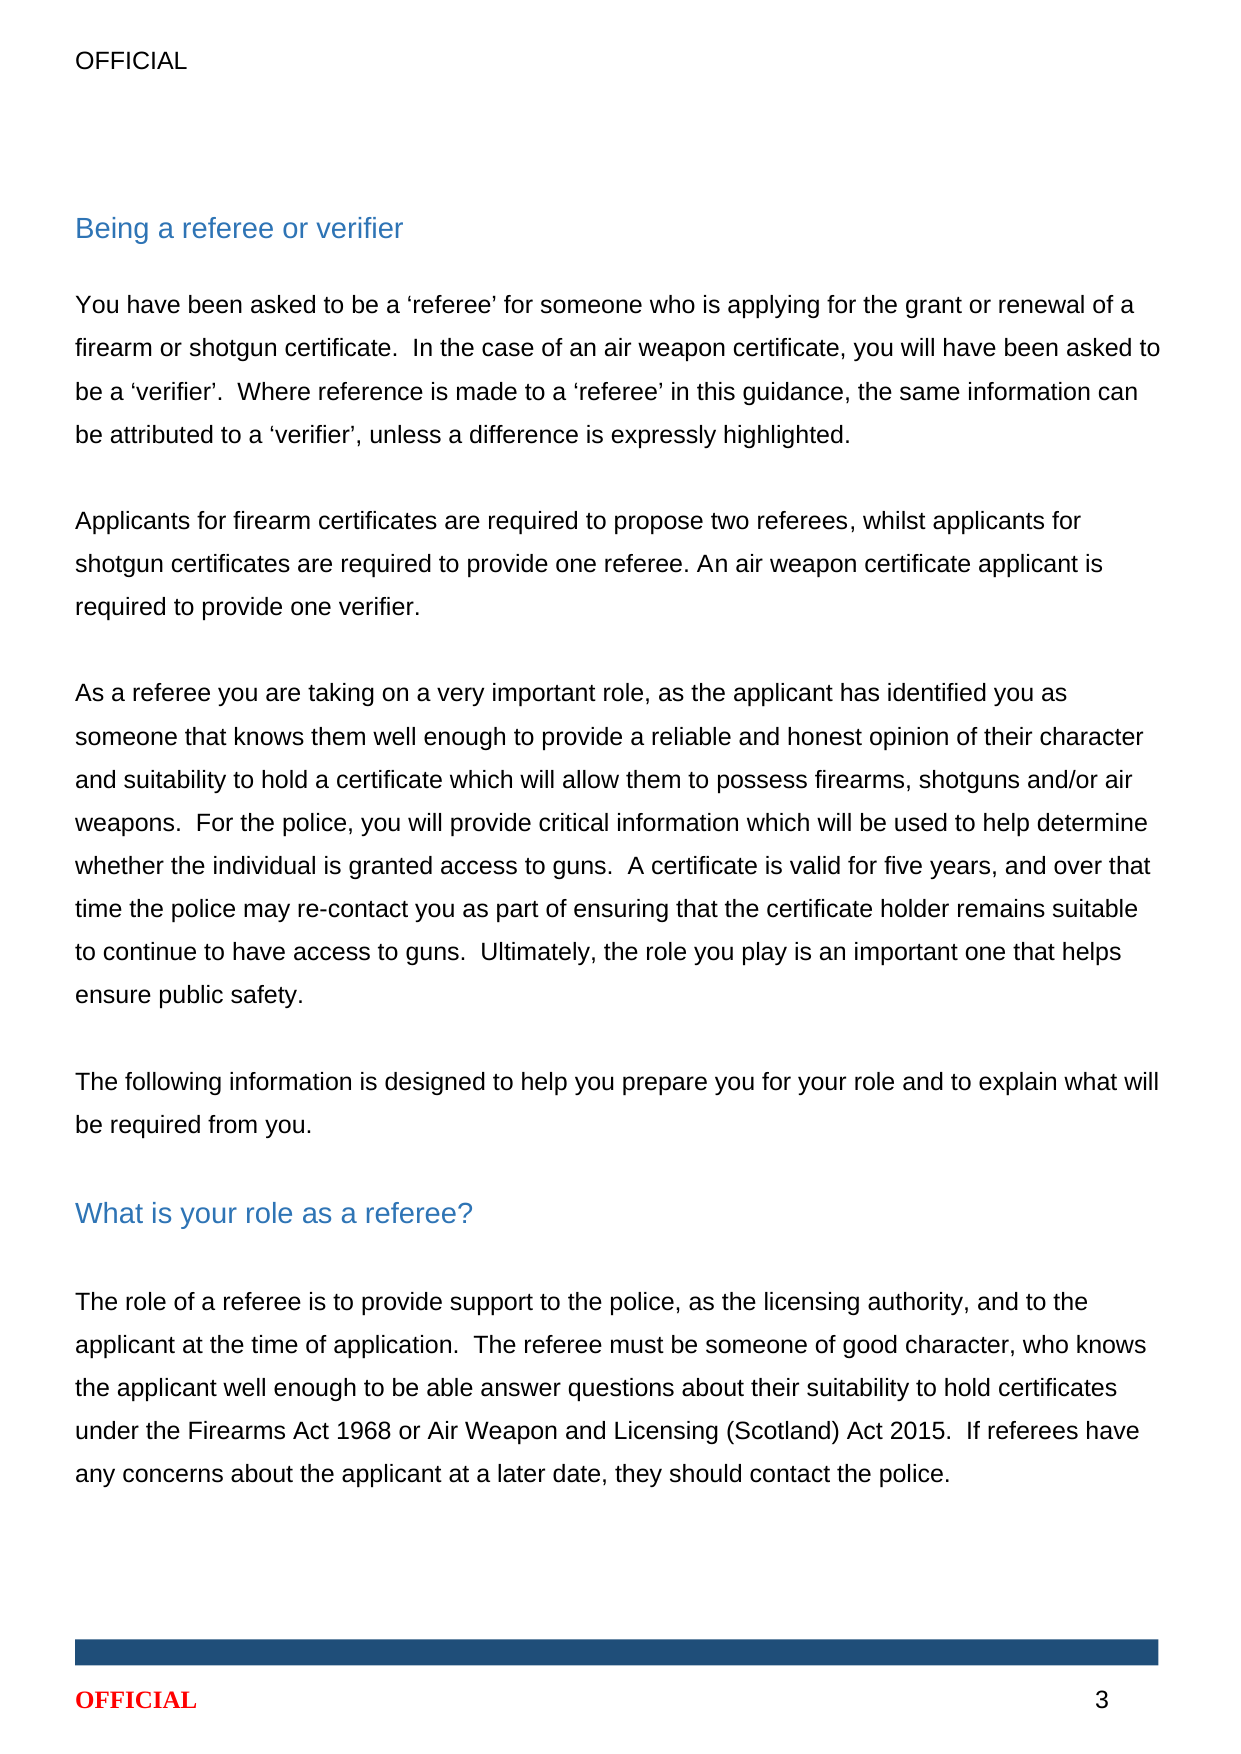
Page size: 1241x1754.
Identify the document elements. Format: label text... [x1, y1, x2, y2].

text Being a referee or verifier [75, 211, 1165, 244]
text What is your role as a referee? The role of a referee is to provide support to the police, as the licensing authority, and to the applicant at the time of application. The referee must be someone of good character, who knows the applicant well enough to be able answer questions about their suitability to hold certificates under the Firearms Act 1968 or Air Weapon and Licensing (Scotland) Act 2015. If referees have any concerns about the applicant at a later date, they should contact the police. [75, 1196, 1165, 1488]
text Applicants for firearm certificates are required to propose two referees, whilst applicants for shotgun certificates are required to provide one referee. An air weapon certificate applicant is required to provide one verifier. [75, 506, 1165, 621]
text As a referee you are taking on a very important role, as the applicant has identified you as someone that knows them well enough to provide a reliable and honest opinion of their character and suitability to hold a certificate which will allow them to possess firearms, shotguns and/or air weapons. For the police, you will provide critical information which will be used to help determine whether the individual is granted access to guns. A certificate is valid for five years, and over that time the police may re-contact you as part of ensuring that the certificate holder remains suitable to continue to have access to guns. Ultimately, the role you play is an important one that helps ensure public safety. [75, 678, 1165, 1009]
text The following information is designed to help you prepare you for your role and to explain what will be required from you. [75, 1066, 1165, 1138]
text You have been asked to be a ‘referee’ for someone who is applying for the grant or renewal of a firearm or shotgun certificate. In the case of an air weapon certificate, you will have been asked to be a ‘verifier’. Where reference is made to a ‘referee’ in this guidance, the same information can be attributed to a ‘verifier’, unless a difference is expressly highlighted. [75, 290, 1165, 448]
